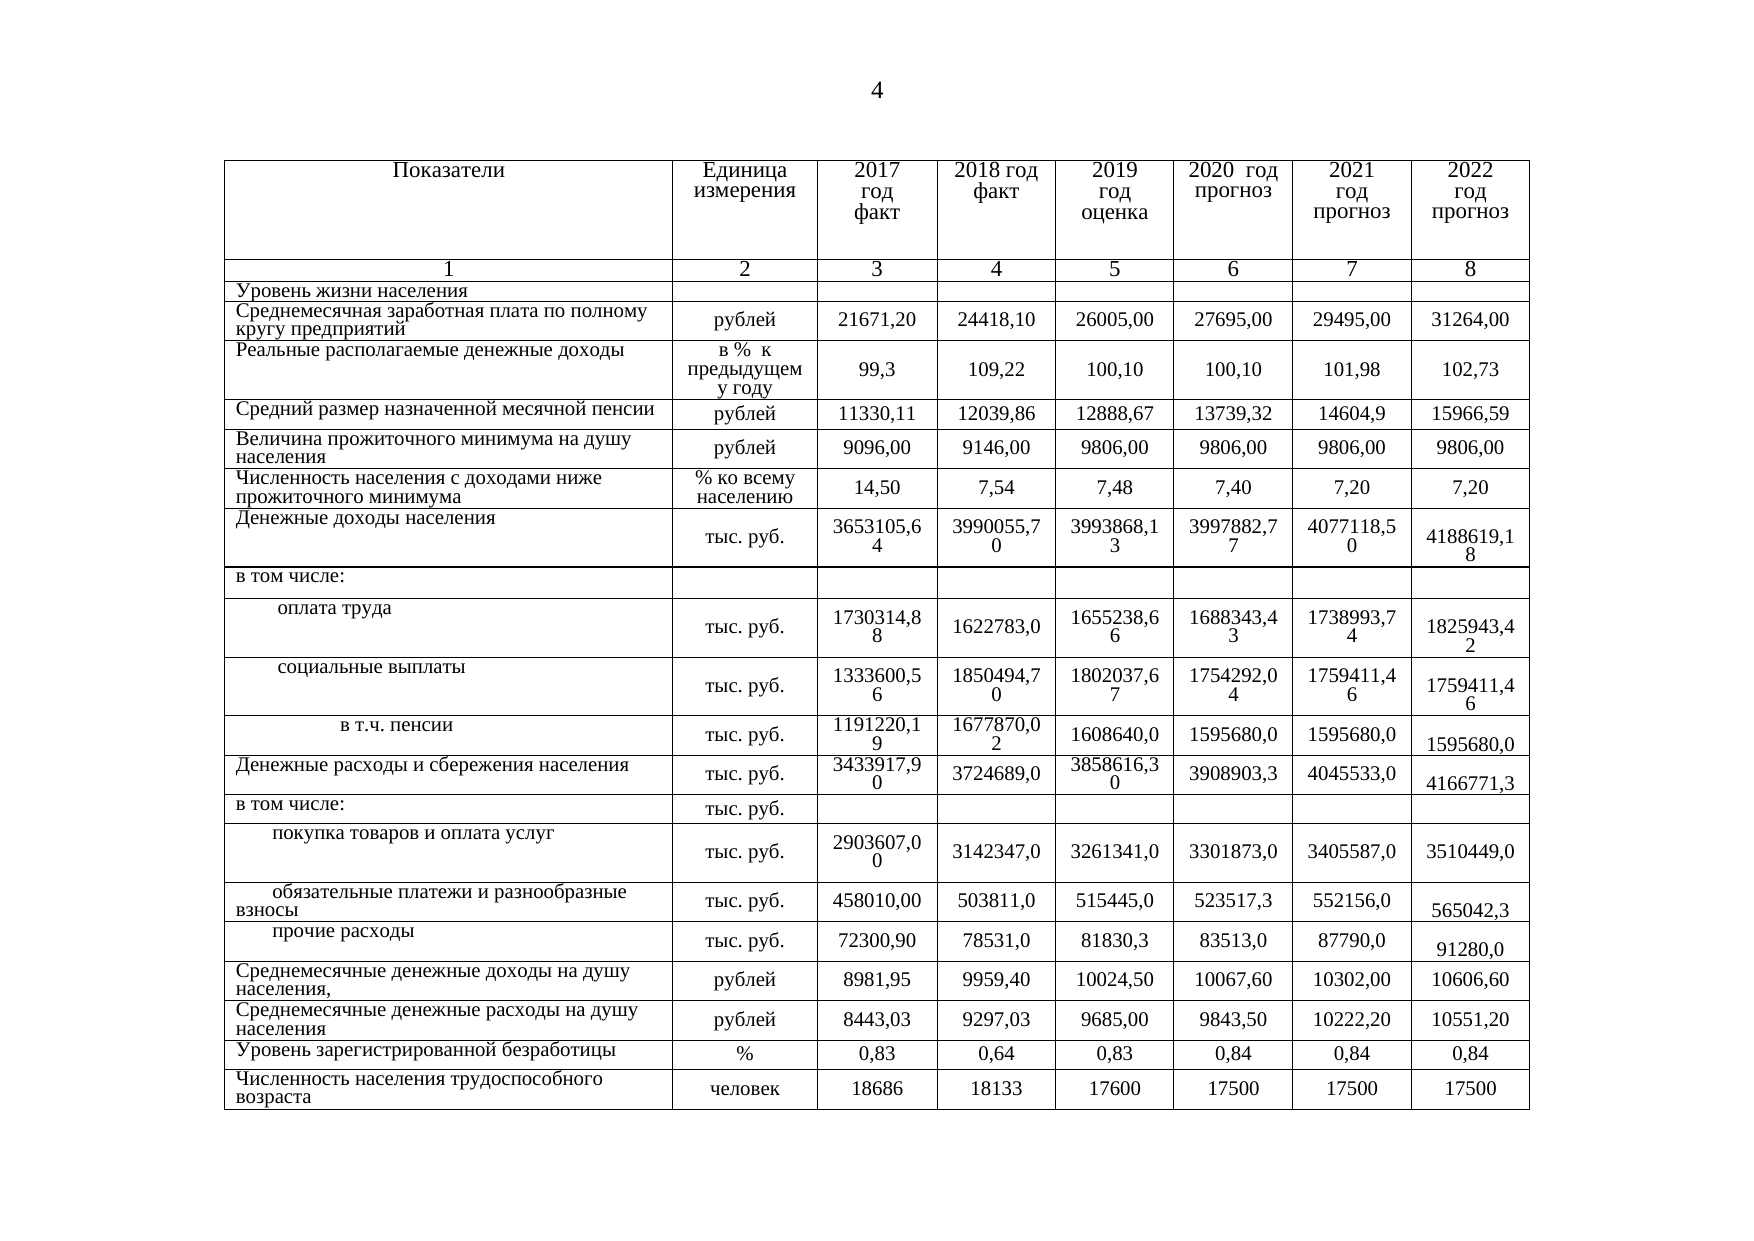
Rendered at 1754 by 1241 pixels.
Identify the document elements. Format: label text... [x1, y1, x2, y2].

table_cell тыс. руб. [673, 599, 817, 657]
table_cell 3405587,0 [1293, 824, 1411, 882]
table_cell [673, 282, 817, 301]
table_cell 1738993,74 [1293, 599, 1411, 657]
table_cell [818, 568, 937, 598]
table_cell 2 [673, 260, 817, 281]
table_header 2017 год факт [818, 161, 937, 258]
table_cell [1412, 282, 1529, 301]
table_cell 1759411,46 [1412, 658, 1529, 715]
table_cell 1595680,0 [1412, 716, 1529, 755]
table_cell 10606,60 [1412, 962, 1529, 1000]
table_cell 1608640,0 [1056, 716, 1173, 755]
table_cell 5 [1056, 260, 1173, 281]
table_cell 1622783,0 [938, 599, 1055, 657]
table_cell [1412, 795, 1529, 823]
table_cell обязательные платежи и разнообразные взносы [225, 883, 672, 921]
table_cell [938, 282, 1055, 301]
table_cell 8 [1412, 260, 1529, 281]
table_cell рублей [673, 962, 817, 1000]
table_cell тыс. руб. [673, 756, 817, 794]
table_cell тыс. руб. [673, 795, 817, 823]
table_cell 100,10 [1174, 341, 1292, 399]
table_cell 0,83 [818, 1041, 937, 1069]
table_cell покупка товаров и оплата услуг [225, 824, 672, 882]
table_cell 9806,00 [1293, 430, 1411, 468]
table_cell 15966,59 [1412, 400, 1529, 429]
table_cell 9806,00 [1412, 430, 1529, 468]
table_cell 9959,40 [938, 962, 1055, 1000]
table_cell 1850494,70 [938, 658, 1055, 715]
table_cell в % к предыдущему году [673, 341, 817, 399]
table_cell 3993868,13 [1056, 509, 1173, 566]
table_cell [818, 795, 937, 823]
table_cell 1754292,04 [1174, 658, 1292, 715]
table_cell [1412, 568, 1529, 598]
table_cell 0,83 [1056, 1041, 1173, 1069]
table_cell 7,48 [1056, 469, 1173, 508]
table_cell тыс. руб. [673, 716, 817, 755]
table_cell 9297,03 [938, 1001, 1055, 1039]
table_cell тыс. руб. [673, 883, 817, 921]
table_cell Среднемесячная заработная плата по полному кругу предприятий [225, 302, 672, 340]
table_cell 552156,0 [1293, 883, 1411, 921]
table_cell 1759411,46 [1293, 658, 1411, 715]
table_cell 4166771,3 [1412, 756, 1529, 794]
table_cell 2903607,00 [818, 824, 937, 882]
table_cell Средний размер назначенной месячной пенсии [225, 400, 672, 429]
table_cell % ко всему населению [673, 469, 817, 508]
table_cell 29495,00 [1293, 302, 1411, 340]
table_cell 13739,32 [1174, 400, 1292, 429]
table_cell 503811,0 [938, 883, 1055, 921]
table_cell 7 [1293, 260, 1411, 281]
table_header Единица измерения [673, 161, 817, 258]
table_cell в том числе: [225, 795, 672, 823]
table_cell [938, 795, 1055, 823]
table_cell 1677870,02 [938, 716, 1055, 755]
table_cell 3510449,0 [1412, 824, 1529, 882]
table_cell Реальные располагаемые денежные доходы [225, 341, 672, 399]
table_cell 17500 [1293, 1070, 1411, 1108]
table_cell 11330,11 [818, 400, 937, 429]
table_cell [1174, 568, 1292, 598]
table_header 2022 год прогноз [1412, 161, 1529, 258]
table_cell 9146,00 [938, 430, 1055, 468]
table_cell 14,50 [818, 469, 937, 508]
table_cell [1056, 282, 1173, 301]
table_cell 100,10 [1056, 341, 1173, 399]
table_cell 3858616,30 [1056, 756, 1173, 794]
table_cell рублей [673, 430, 817, 468]
table_cell Уровень зарегистрированной безработицы [225, 1041, 672, 1069]
table_cell 12039,86 [938, 400, 1055, 429]
table_cell 10222,20 [1293, 1001, 1411, 1039]
table_cell 458010,00 [818, 883, 937, 921]
table_cell 101,98 [1293, 341, 1411, 399]
table_cell Среднемесячные денежные расходы на душу населения [225, 1001, 672, 1039]
table_cell 9806,00 [1056, 430, 1173, 468]
table_cell 9843,50 [1174, 1001, 1292, 1039]
table_cell тыс. руб. [673, 509, 817, 566]
table_header 2019 год оценка [1056, 161, 1173, 258]
table_cell [1293, 568, 1411, 598]
table_cell 1802037,67 [1056, 658, 1173, 715]
table_cell 1 [225, 260, 672, 281]
table_cell 10302,00 [1293, 962, 1411, 1000]
table_cell 523517,3 [1174, 883, 1292, 921]
table_cell 17600 [1056, 1070, 1173, 1108]
table_cell 565042,3 [1412, 883, 1529, 921]
table_cell тыс. руб. [673, 824, 817, 882]
table_cell 3142347,0 [938, 824, 1055, 882]
table_cell 17500 [1412, 1070, 1529, 1108]
table_cell Денежные расходы и сбережения населения [225, 756, 672, 794]
table_cell 21671,20 [818, 302, 937, 340]
table_cell 9806,00 [1174, 430, 1292, 468]
table_cell Среднемесячные денежные доходы на душу населения, [225, 962, 672, 1000]
table_cell [818, 282, 937, 301]
table_cell 1655238,66 [1056, 599, 1173, 657]
table_header 2018 год факт [938, 161, 1055, 258]
table_cell 8981,95 [818, 962, 937, 1000]
table_cell 10551,20 [1412, 1001, 1529, 1039]
table_cell 17500 [1174, 1070, 1292, 1108]
table_cell социальные выплаты [225, 658, 672, 715]
table_cell Численность населения трудоспособного возраста [225, 1070, 672, 1108]
table_cell 87790,0 [1293, 922, 1411, 961]
table_cell 3724689,0 [938, 756, 1055, 794]
table_cell [1056, 568, 1173, 598]
table_cell 0,84 [1174, 1041, 1292, 1069]
table_cell 3 [818, 260, 937, 281]
table_cell 1595680,0 [1174, 716, 1292, 755]
table_cell 12888,67 [1056, 400, 1173, 429]
table_cell человек [673, 1070, 817, 1108]
table_cell 27695,00 [1174, 302, 1292, 340]
table_cell в т.ч. пенсии [225, 716, 672, 755]
table_cell 0,84 [1412, 1041, 1529, 1069]
table_cell 7,20 [1412, 469, 1529, 508]
table_cell [1174, 795, 1292, 823]
table_cell [1056, 795, 1173, 823]
table_cell 4045533,0 [1293, 756, 1411, 794]
table_cell 1730314,88 [818, 599, 937, 657]
table_cell 109,22 [938, 341, 1055, 399]
table_cell прочие расходы [225, 922, 672, 961]
table_cell тыс. руб. [673, 658, 817, 715]
table_cell Денежные доходы населения [225, 509, 672, 566]
table_cell 0,64 [938, 1041, 1055, 1069]
table_cell 9685,00 [1056, 1001, 1173, 1039]
table_cell 4188619,18 [1412, 509, 1529, 566]
table_cell 3908903,3 [1174, 756, 1292, 794]
table_cell 6 [1174, 260, 1292, 281]
table_cell 78531,0 [938, 922, 1055, 961]
table_cell 102,73 [1412, 341, 1529, 399]
table_cell [1293, 282, 1411, 301]
table_cell 1595680,0 [1293, 716, 1411, 755]
table_cell 72300,90 [818, 922, 937, 961]
table_cell 10067,60 [1174, 962, 1292, 1000]
table_cell 4 [938, 260, 1055, 281]
table_cell 3990055,70 [938, 509, 1055, 566]
table_header 2020 год прогноз [1174, 161, 1292, 258]
table_cell 31264,00 [1412, 302, 1529, 340]
table_cell [1174, 282, 1292, 301]
table_cell 7,40 [1174, 469, 1292, 508]
table_cell % [673, 1041, 817, 1069]
table_cell 1688343,43 [1174, 599, 1292, 657]
table_cell 4077118,50 [1293, 509, 1411, 566]
table_cell оплата труда [225, 599, 672, 657]
table_cell 0,84 [1293, 1041, 1411, 1069]
table_cell 26005,00 [1056, 302, 1173, 340]
table_cell 3997882,77 [1174, 509, 1292, 566]
table_cell 3653105,64 [818, 509, 937, 566]
table_cell 1191220,19 [818, 716, 937, 755]
table_cell 3301873,0 [1174, 824, 1292, 882]
table_cell 1333600,56 [818, 658, 937, 715]
table_cell Численность населения с доходами ниже прожиточного минимума [225, 469, 672, 508]
table_cell 99,3 [818, 341, 937, 399]
table_cell рублей [673, 302, 817, 340]
table_cell 81830,3 [1056, 922, 1173, 961]
table_cell 18133 [938, 1070, 1055, 1108]
table_cell [673, 568, 817, 598]
table_cell рублей [673, 1001, 817, 1039]
table_cell [938, 568, 1055, 598]
table_cell 91280,0 [1412, 922, 1529, 961]
table_cell рублей [673, 400, 817, 429]
table_cell 1825943,42 [1412, 599, 1529, 657]
table_header Показатели [225, 161, 672, 258]
table_cell Величина прожиточного минимума на душу населения [225, 430, 672, 468]
table_cell Уровень жизни населения [225, 282, 672, 301]
table_cell [1293, 795, 1411, 823]
table_header 2021 год прогноз [1293, 161, 1411, 258]
table_cell тыс. руб. [673, 922, 817, 961]
table_cell 18686 [818, 1070, 937, 1108]
table_cell 7,20 [1293, 469, 1411, 508]
table_cell 515445,0 [1056, 883, 1173, 921]
table_cell 10024,50 [1056, 962, 1173, 1000]
table_cell 9096,00 [818, 430, 937, 468]
table_cell 7,54 [938, 469, 1055, 508]
table_cell 24418,10 [938, 302, 1055, 340]
table_cell 3261341,0 [1056, 824, 1173, 882]
table_cell в том числе: [225, 568, 672, 598]
table_cell 83513,0 [1174, 922, 1292, 961]
table_cell 3433917,90 [818, 756, 937, 794]
table_cell 14604,9 [1293, 400, 1411, 429]
table_cell 8443,03 [818, 1001, 937, 1039]
